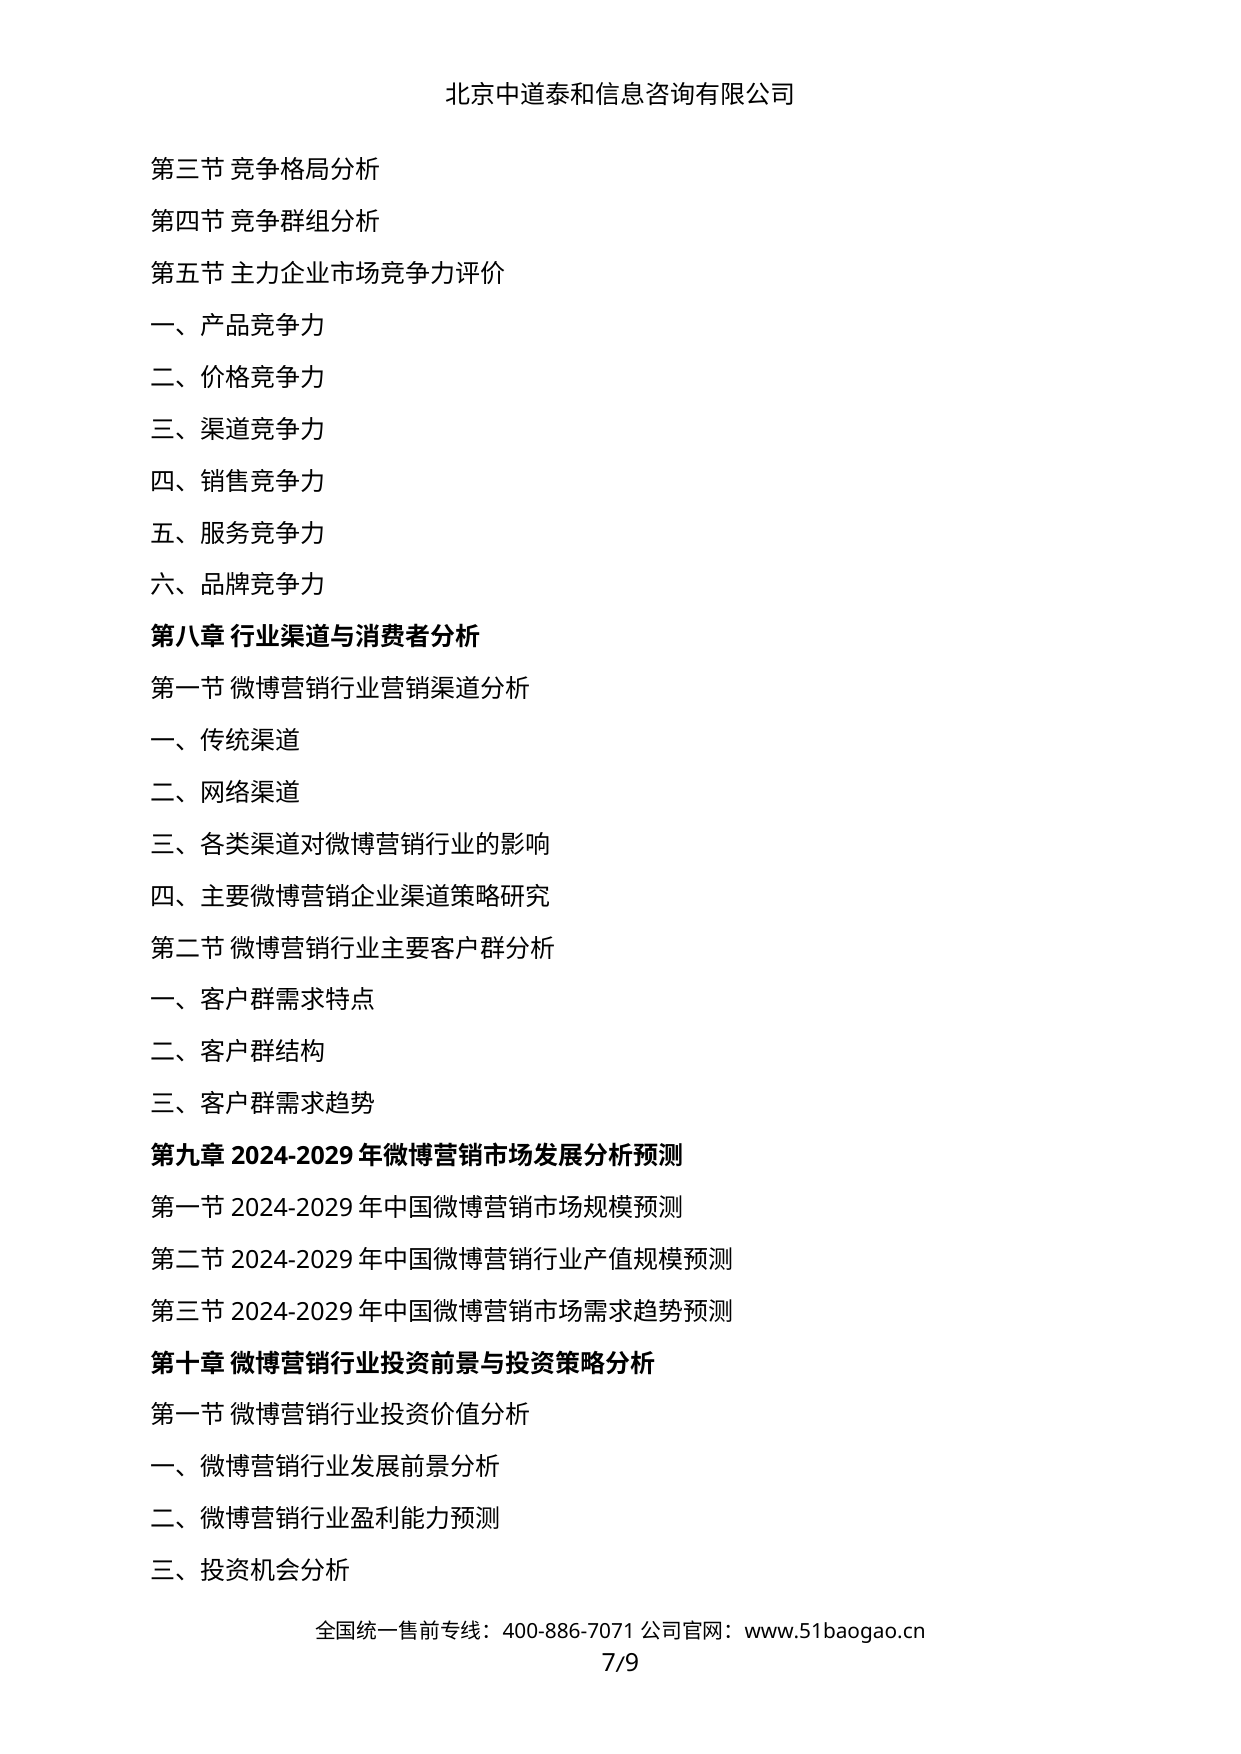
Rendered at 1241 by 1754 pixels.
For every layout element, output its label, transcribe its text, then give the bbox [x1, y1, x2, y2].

text 第二节 微博营销行业主要客户群分析 [150, 928, 1090, 964]
text 第一节 微博营销行业投资价值分析 [150, 1395, 1090, 1431]
text 二、价格竞争力 [150, 357, 1090, 394]
text 第九章 2024-2029年微博营销市场发展分析预测 [150, 1136, 1090, 1172]
text 二、网络渠道 [150, 772, 1090, 809]
text 一、传统渠道 [150, 721, 1090, 757]
text 第十章 微博营销行业投资前景与投资策略分析 [150, 1343, 1090, 1379]
text 三、各类渠道对微博营销行业的影响 [150, 824, 1090, 861]
text 三、渠道竞争力 [150, 409, 1090, 446]
text 二、客户群结构 [150, 1032, 1090, 1068]
text 一、微博营销行业发展前景分析 [150, 1447, 1090, 1483]
text 三、客户群需求趋势 [150, 1084, 1090, 1120]
text 第三节 竞争格局分析 [150, 150, 1090, 186]
text 五、服务竞争力 [150, 513, 1090, 549]
text 第五节 主力企业市场竞争力评价 [150, 254, 1090, 290]
text 一、产品竞争力 [150, 306, 1090, 342]
text 四、主要微博营销企业渠道策略研究 [150, 876, 1090, 912]
text 第四节 竞争群组分析 [150, 202, 1090, 238]
text 四、销售竞争力 [150, 461, 1090, 497]
text 第一节 微博营销行业营销渠道分析 [150, 669, 1090, 705]
text 二、微博营销行业盈利能力预测 [150, 1499, 1090, 1535]
text 一、客户群需求特点 [150, 980, 1090, 1016]
text 六、品牌竞争力 [150, 565, 1090, 601]
text 第一节 2024-2029年中国微博营销市场规模预测 [150, 1187, 1090, 1224]
text 第二节 2024-2029年中国微博营销行业产值规模预测 [150, 1239, 1090, 1276]
text 第三节 2024-2029年中国微博营销市场需求趋势预测 [150, 1291, 1090, 1327]
text 三、投资机会分析 [150, 1551, 1090, 1587]
text 第八章 行业渠道与消费者分析 [150, 617, 1090, 653]
